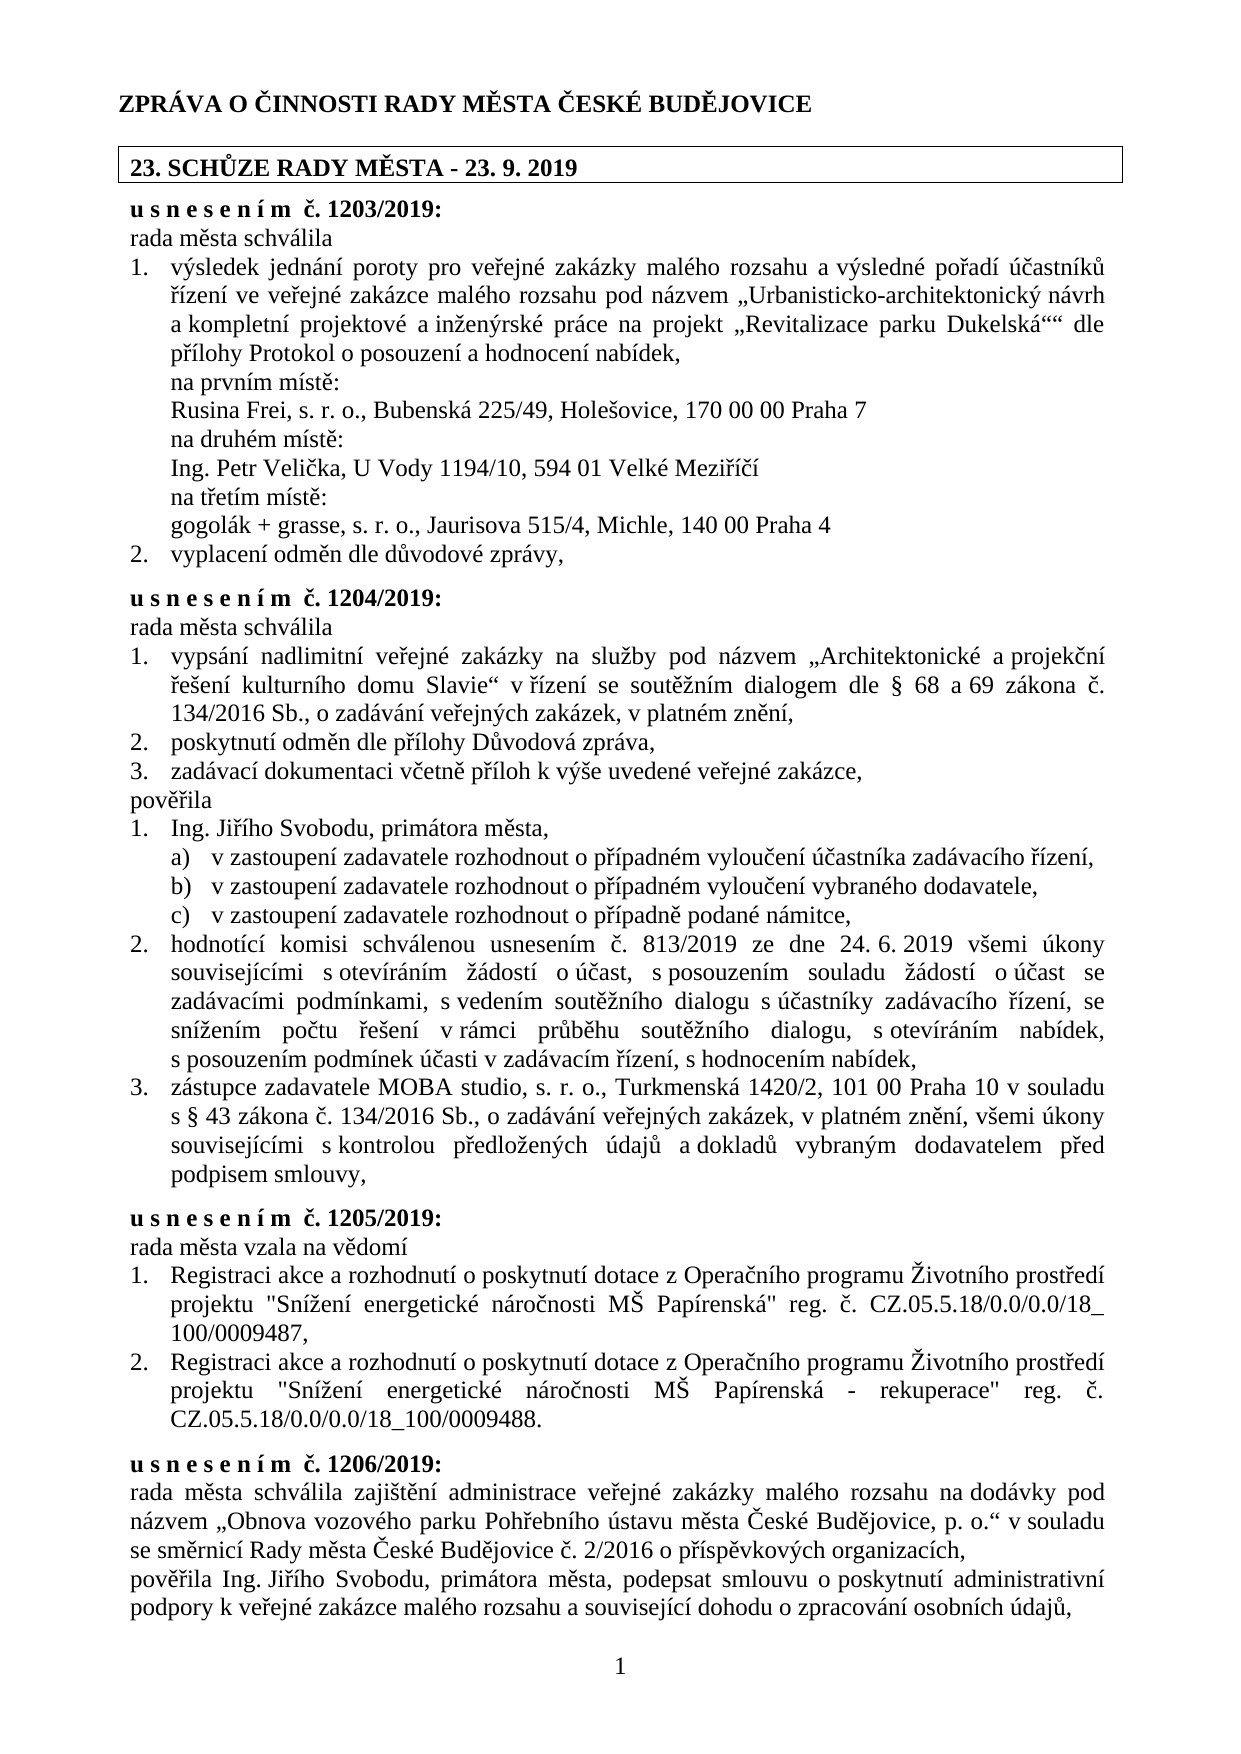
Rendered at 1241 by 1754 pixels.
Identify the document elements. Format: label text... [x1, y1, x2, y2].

table_cell rada města schválila [119, 223, 1123, 571]
text ZPRÁVA O ČINNOSTI RADY MĚSTA ČESKÉ BUDĚJOVICE [118, 89, 1122, 117]
table_cell rada města schválila pověřila [119, 612, 1123, 1190]
table_cell u s n e s e n í m č. 1205/2019: [119, 1190, 1123, 1232]
table_cell rada města schválila zajištění administrace veřejné zakázky malého rozsahu na dodávky pod názvem „Obnova vozového parku Pohřebního ústavu města České Budějovice, p. o.“ v souladu se směrnicí Rady města České Budějovice č. 2/2016 o příspěvkových organizacích, pověřila Ing. Jiřího Svobodu, primátora města, podepsat smlouvu o poskytnutí administrativní podpory k veřejné zakázce malého rozsahu a související dohodu o zpracování osobních údajů, [119, 1478, 1123, 1624]
table_cell u s n e s e n í m č. 1206/2019: [119, 1436, 1123, 1477]
table_cell u s n e s e n í m č. 1204/2019: [119, 571, 1123, 612]
table_cell u s n e s e n í m č. 1203/2019: [119, 183, 1123, 223]
table_cell rada města vzala na vědomí [119, 1232, 1123, 1436]
table_header 23. SCHŮZE RADY MĚSTA - 23. 9. 2019 [119, 147, 1122, 182]
